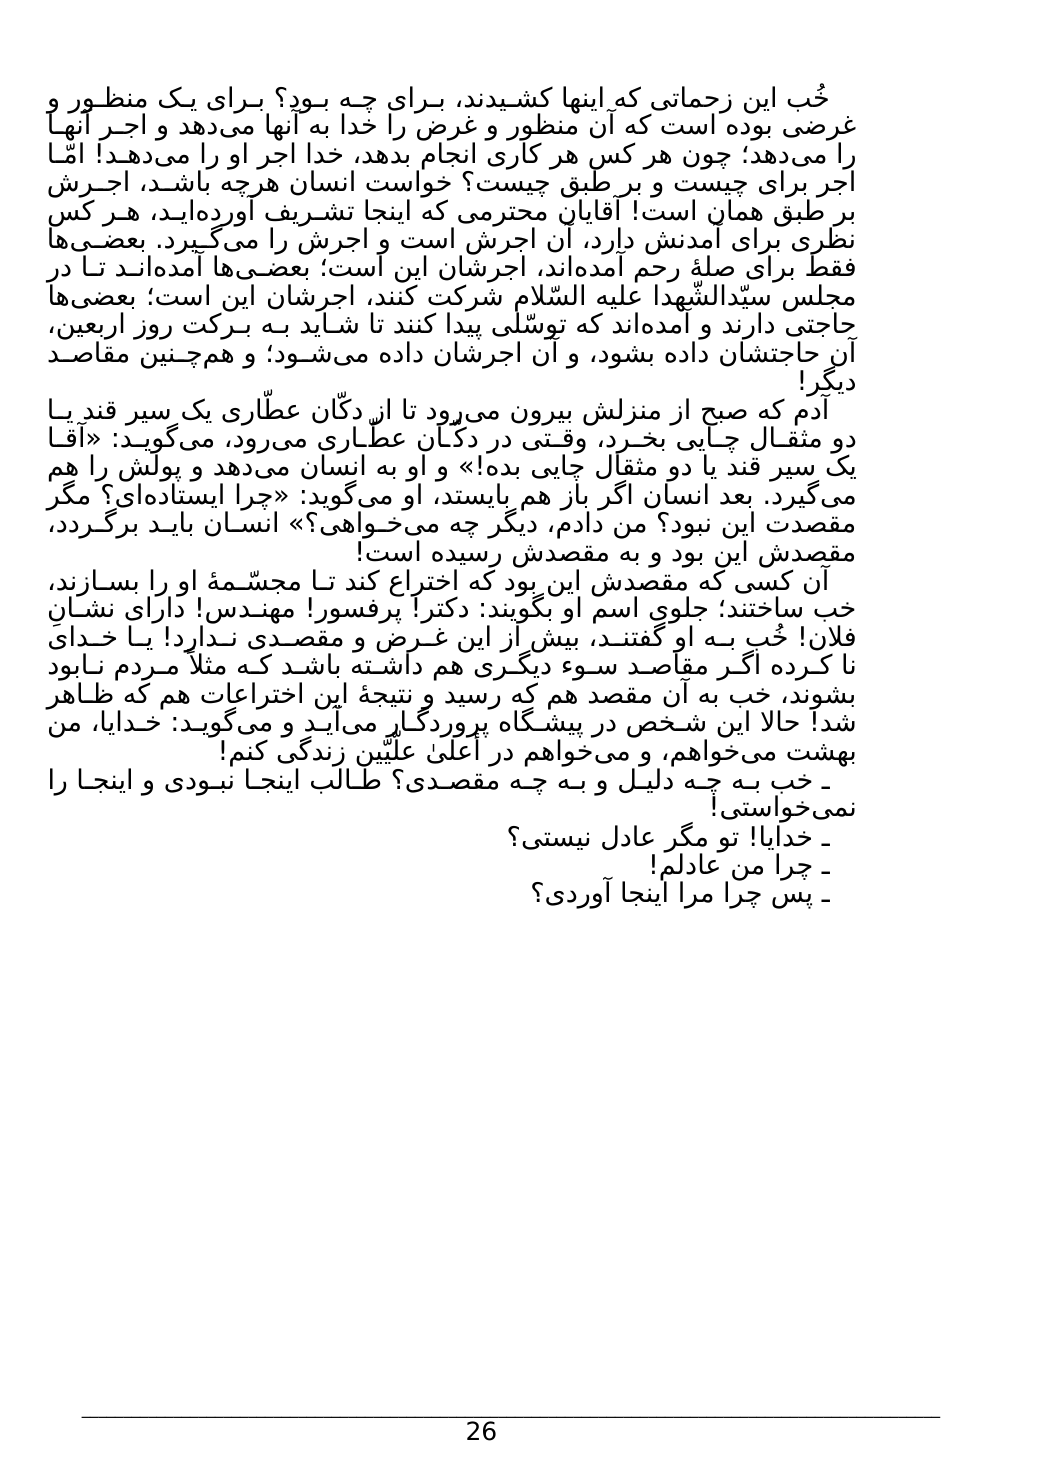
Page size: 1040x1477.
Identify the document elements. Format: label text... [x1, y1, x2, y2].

text ـ خب به چه دلیل و به چه مقصدی؟ طالب اینجا نبودی و اینجا را نمی‌خواستی! [47, 767, 857, 823]
text آن کسی که مقصدش این بود که اختراع کند تا مجسّمۀ او را بسازند، خب ساختند؛ جلوی اسم او بگویند: دکتر! پرفسور! مهندس! دارای نشانِ فلان! خُب به او گفتند، بیش از این غرض و مقصدی ندارد! یا خدای نا کرده اگر مقاصد سوء دیگری هم داشته باشد که مثلاً مردم نابود بشوند، خب به آن مقصد هم که رسید و نتیجۀ این اختراعات هم که ظاهر شد! حالا این شخص در پیشگاه پروردگار می‌آید و می‌گوید: خدایا، من بهشت می‌خواهم، و می‌خواهم در أعلیٰ علّیّین زندگی کنم! [47, 568, 857, 767]
text ـ پس چرا مرا اینجا آوردی؟ [47, 880, 857, 908]
text ـ خدایا! تو مگر عادل نیستی؟ [47, 823, 857, 852]
text ـ چرا من عادلم! [47, 852, 857, 880]
text خُب این زحماتی که اینها کشیدند، برای چه بود؟ برای یک منظور و غرضی بوده است که آن منظور و غرض را خدا به آنها می‌دهد و اجر آنها را می‌دهد؛ چون هر کس هر کاری انجام بدهد، خدا اجر او را می‌دهد! امّا اجر برای چیست و بر طبق چیست؟ خواست انسان هرچه باشد، اجرش بر طبق همان است! آقایان محترمی که اینجا تشریف آورده‌اید، هر کس نظری برای آمدنش دارد، آن اجرش است و اجرش را می‌گیرد. بعضی‌ها فقط برای صلۀ رحم آمده‌اند، اجرشان این است؛ بعضی‌ها آمده‌اند تا در مجلس سیّدالشّهدا علیه السّلام شرکت کنند، اجرشان این است؛ بعضی‌ها حاجتی دارند و آمده‌اند که توسّلی پیدا کنند تا شاید به برکت روز اربعین، آن حاجتشان داده بشود، و آن اجرشان داده می‌شود؛ و هم‌چنین مقاصد دیگر! [47, 84, 857, 397]
text آدم که صبح از منزلش بیرون می‌رود تا از دکّان عطّاری یک سیر قند یا دو مثقال چایی بخرد، وقتی در دکّان عطّاری می‌رود، می‌گوید: «آقا یک سیر قند یا دو مثقال چایی بده!» و او به انسان می‌دهد و پولش را هم می‌گیرد. بعد انسان اگر باز هم بایستد، او می‌گوید: «چرا ایستاده‌ای؟ مگر مقصدت این نبود؟ من دادم، دیگر چه می‌خواهی؟» انسان باید برگردد، مقصدش این بود و به مقصدش رسیده است! [47, 397, 857, 568]
